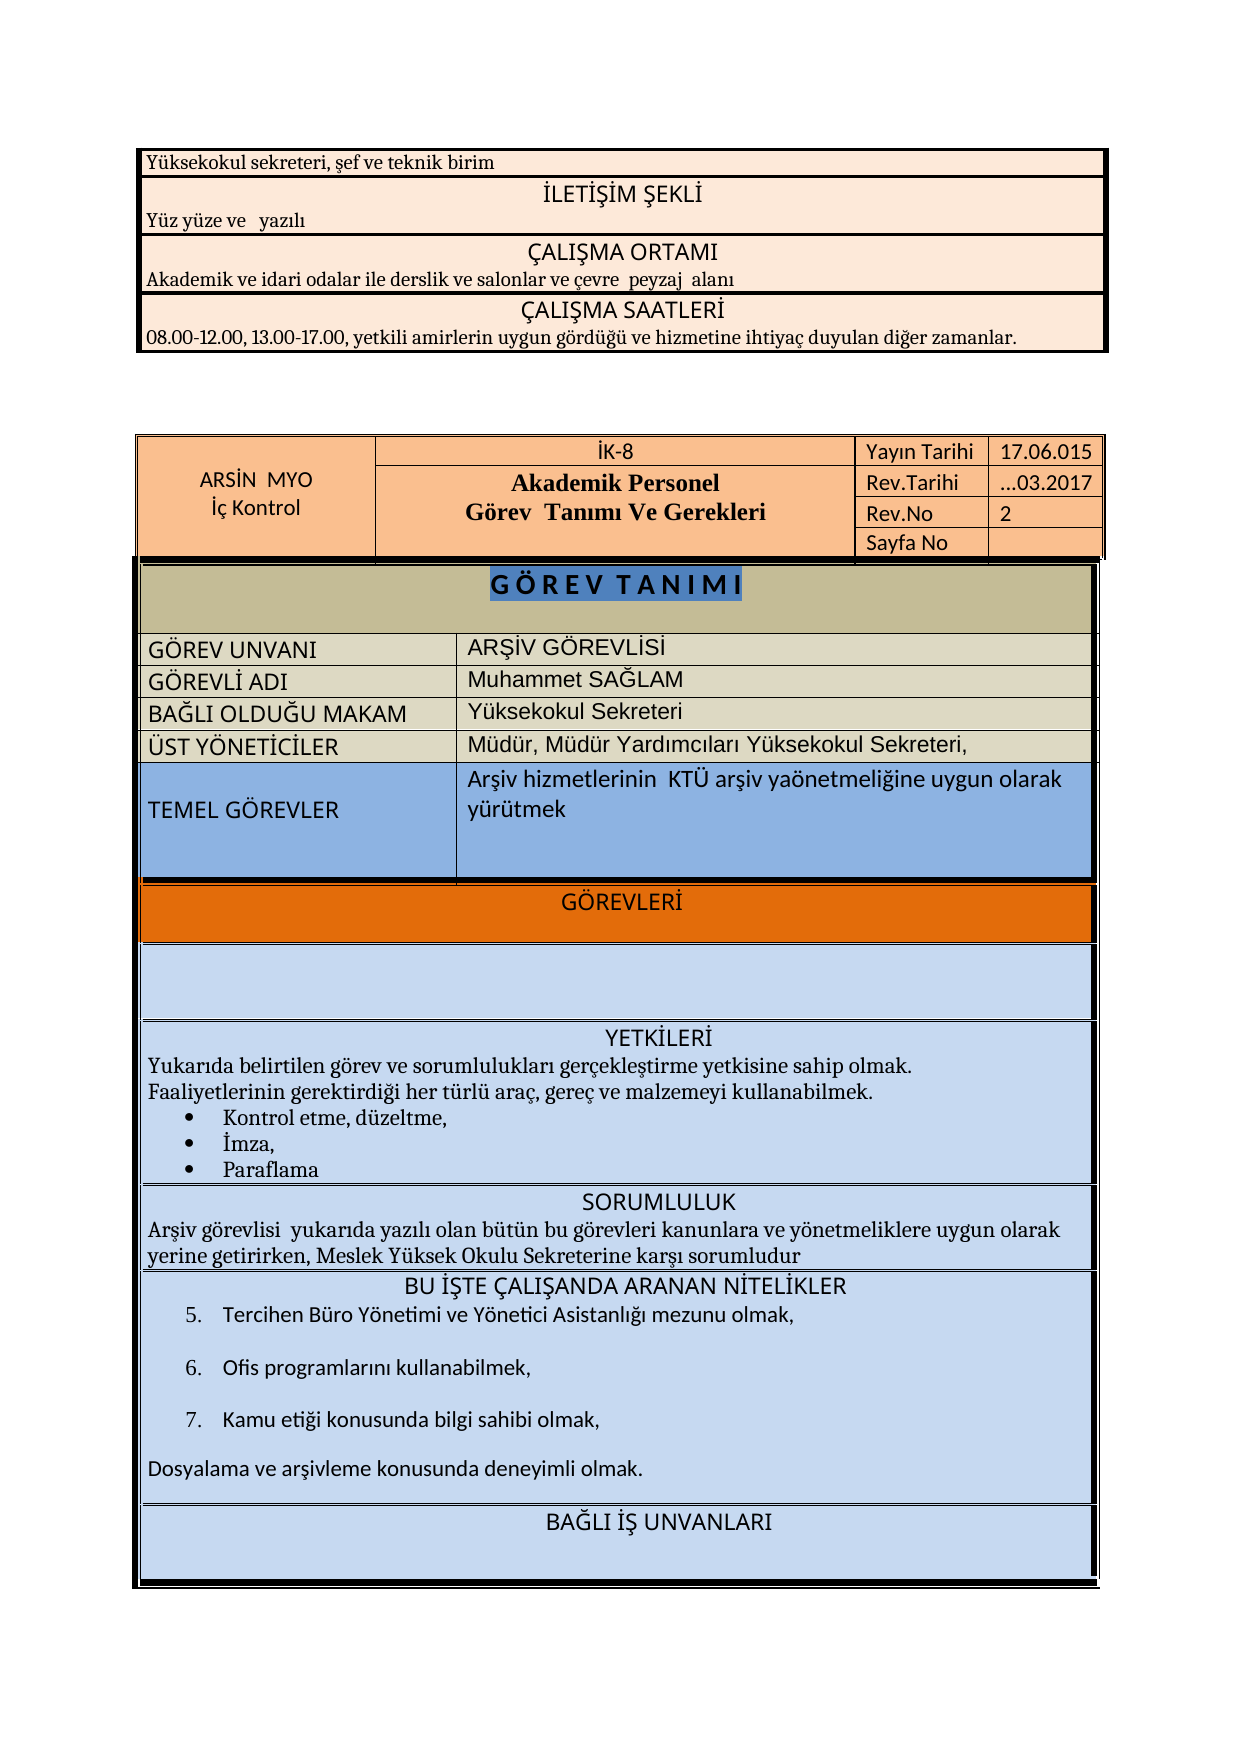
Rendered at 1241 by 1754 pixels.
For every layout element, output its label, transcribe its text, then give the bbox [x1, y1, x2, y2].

table_cell [989, 528, 1102, 556]
table_header İK-8 [376, 437, 854, 465]
table_cell BAĞLI OLDUĞU MAKAM [141, 698, 456, 729]
table_cell Akademik Personel Görev Tanımı Ve Gerekleri [376, 466, 854, 556]
table_cell ARŞİV GÖREVLİSİ [457, 634, 1091, 665]
table_cell ÇALIŞMA SAATLERİ 08.00-12.00, 13.00-17.00, yetkili amirlerin uygun gördüğü ve hizmetine ihtiyaç duyulan diğer zamanlar. [142, 295, 1103, 350]
table_header ARSİN MYO İç Kontrol [138, 437, 375, 556]
table_cell YETKİLERİ Yukarıda belirtilen görev ve sorumlulukları gerçekleştirme yetkisine sahip olmak. Faaliyetlerinin gerektirdiği her türlü araç, gereç ve malzemeyi kullanabilmek. Kontrol etme, düzeltme, İmza, Paraflama [141, 1019, 1096, 1183]
table_cell İLETİŞİM ŞEKLİ Yüz yüze ve yazılı [142, 178, 1103, 233]
table_cell GÖREVLİ ADI [141, 666, 456, 697]
table_cell SORUMLULUK Arşiv görevlisi yukarıda yazılı olan bütün bu görevleri kanunlara ve yönetmeliklere uygun olarak yerine getirirken, Meslek Yüksek Okulu Sekreterine karşı sorumludur [138, 1183, 1096, 1269]
table_cell Sayfa No [856, 528, 988, 556]
table_cell 2 [989, 497, 1102, 527]
table_cell G Ö R E V T A N I M I [138, 556, 1091, 633]
table_cell Rev.No [856, 497, 988, 527]
table_cell BAĞLI İŞ UNVANLARI [138, 1503, 1096, 1579]
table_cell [142, 151, 1103, 175]
table_cell BU İŞTE ÇALIŞANDA ARANAN NİTELİKLER Tercihen Büro Yönetimi ve Yönetici Asistanlığı mezunu olmak, Ofis programlarını kullanabilmek, Kamu etiği konusunda bilgi sahibi olmak, Dosyalama ve arşivleme konusunda deneyimli olmak. [138, 1269, 1096, 1503]
table_header Yayın Tarihi [856, 437, 988, 465]
table_cell GÖREVLERİ [138, 877, 1091, 942]
table_cell Müdür, Müdür Yardımcıları Yüksekokul Sekreteri, [457, 731, 1091, 762]
table_cell ÜST YÖNETİCİLER [141, 731, 456, 762]
table_cell GÖREV UNVANI [141, 634, 456, 665]
table_cell Muhammet SAĞLAM [457, 666, 1091, 697]
table_cell TEMEL GÖREVLER [141, 763, 456, 877]
table_cell [138, 942, 1096, 1018]
table_cell ...03.2017 [989, 466, 1102, 496]
table_cell Rev.Tarihi [856, 466, 988, 496]
table_header 17.06.015 [989, 437, 1102, 465]
table_cell Arşiv hizmetlerinin KTÜ arşiv yaönetmeliğine uygun olarak yürütmek [457, 763, 1091, 877]
table_cell Yüksekokul Sekreteri [457, 698, 1091, 729]
table_cell ÇALIŞMA ORTAMI Akademik ve idari odalar ile derslik ve salonlar ve çevre peyzaj alanı [142, 236, 1103, 291]
